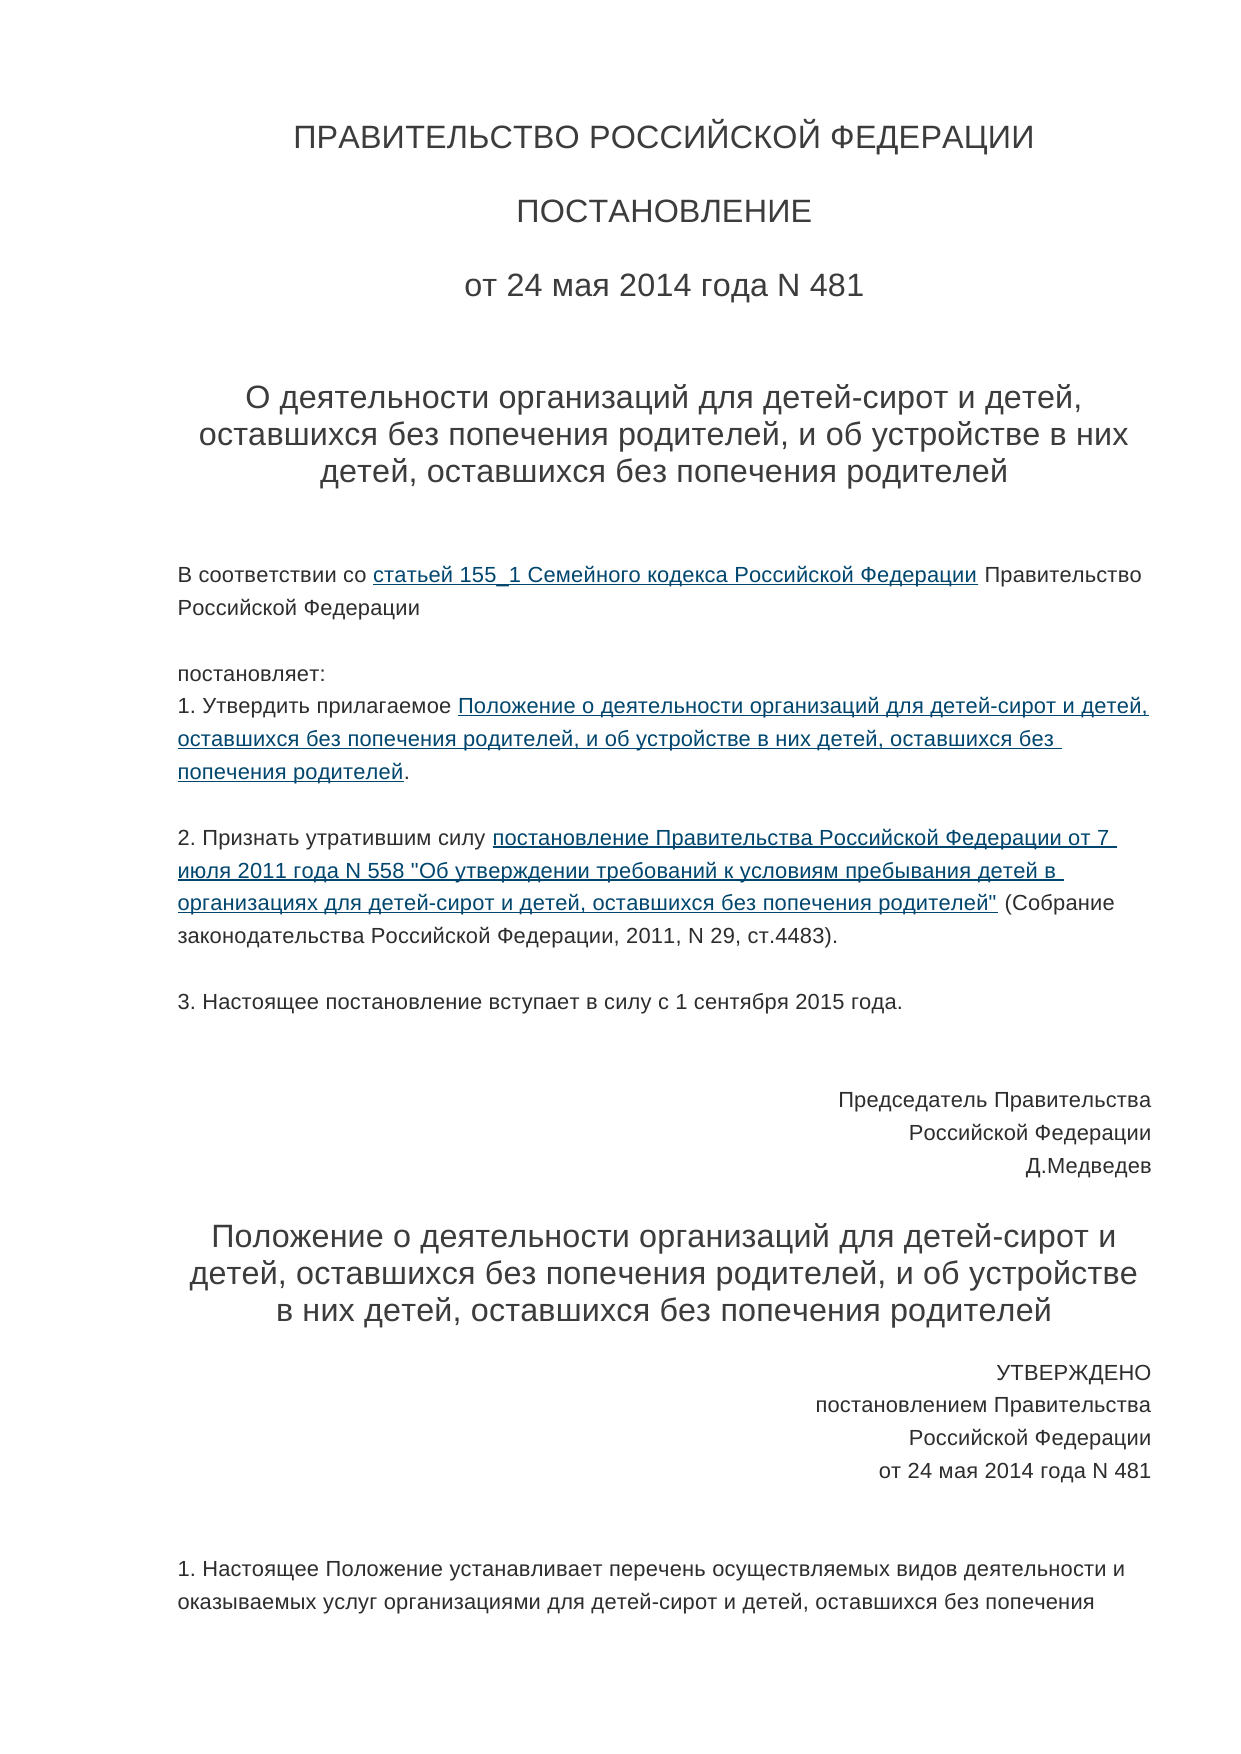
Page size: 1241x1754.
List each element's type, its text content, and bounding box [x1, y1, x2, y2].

text Председатель Правительства Российской Федерации Д.Медведев [177, 1079, 1152, 1178]
text 1. Утвердить прилагаемое Положение о деятельности организаций для детей-сирот и детей, оставшихся без попечения родителей, и об устройстве в них детей, оставшихся без попечения родителей. [177, 686, 1152, 817]
text ПРАВИТЕЛЬСТВО РОССИЙСКОЙ ФЕДЕРАЦИИ ПОСТАНОВЛЕНИЕ от 24 мая 2014 года N 481 О деятельности организаций для детей-сирот и детей, оставшихся без попечения родителей, и об устройстве в них детей, оставшихся без попечения родителей [177, 118, 1152, 489]
text постановляет: [177, 653, 1152, 686]
text 2. Признать утратившим силу постановление Правительства Российской Федерации от 7 июля 2011 года N 558 "Об утверждении требований к условиям пребывания детей в организациях для детей-сирот и детей, оставшихся без попечения родителей" (Собрание законодательства Российской Федерации, 2011, N 29, ст.4483). [177, 817, 1152, 981]
text 3. Настоящее постановление вступает в силу с 1 сентября 2015 года. [177, 981, 1152, 1079]
text В соответствии со статьей 155_1 Семейного кодекса Российской Федерации Правительство Российской Федерации [177, 489, 1152, 653]
text УТВЕРЖДЕНО постановлением Правительства Российской Федерации от 24 мая 2014 года N 481 [177, 1352, 1152, 1483]
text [177, 1549, 1152, 1614]
text Положение о деятельности организаций для детей-сирот и детей, оставшихся без попечения родителей, и об устройстве в них детей, оставшихся без попечения родителей [177, 1217, 1152, 1328]
